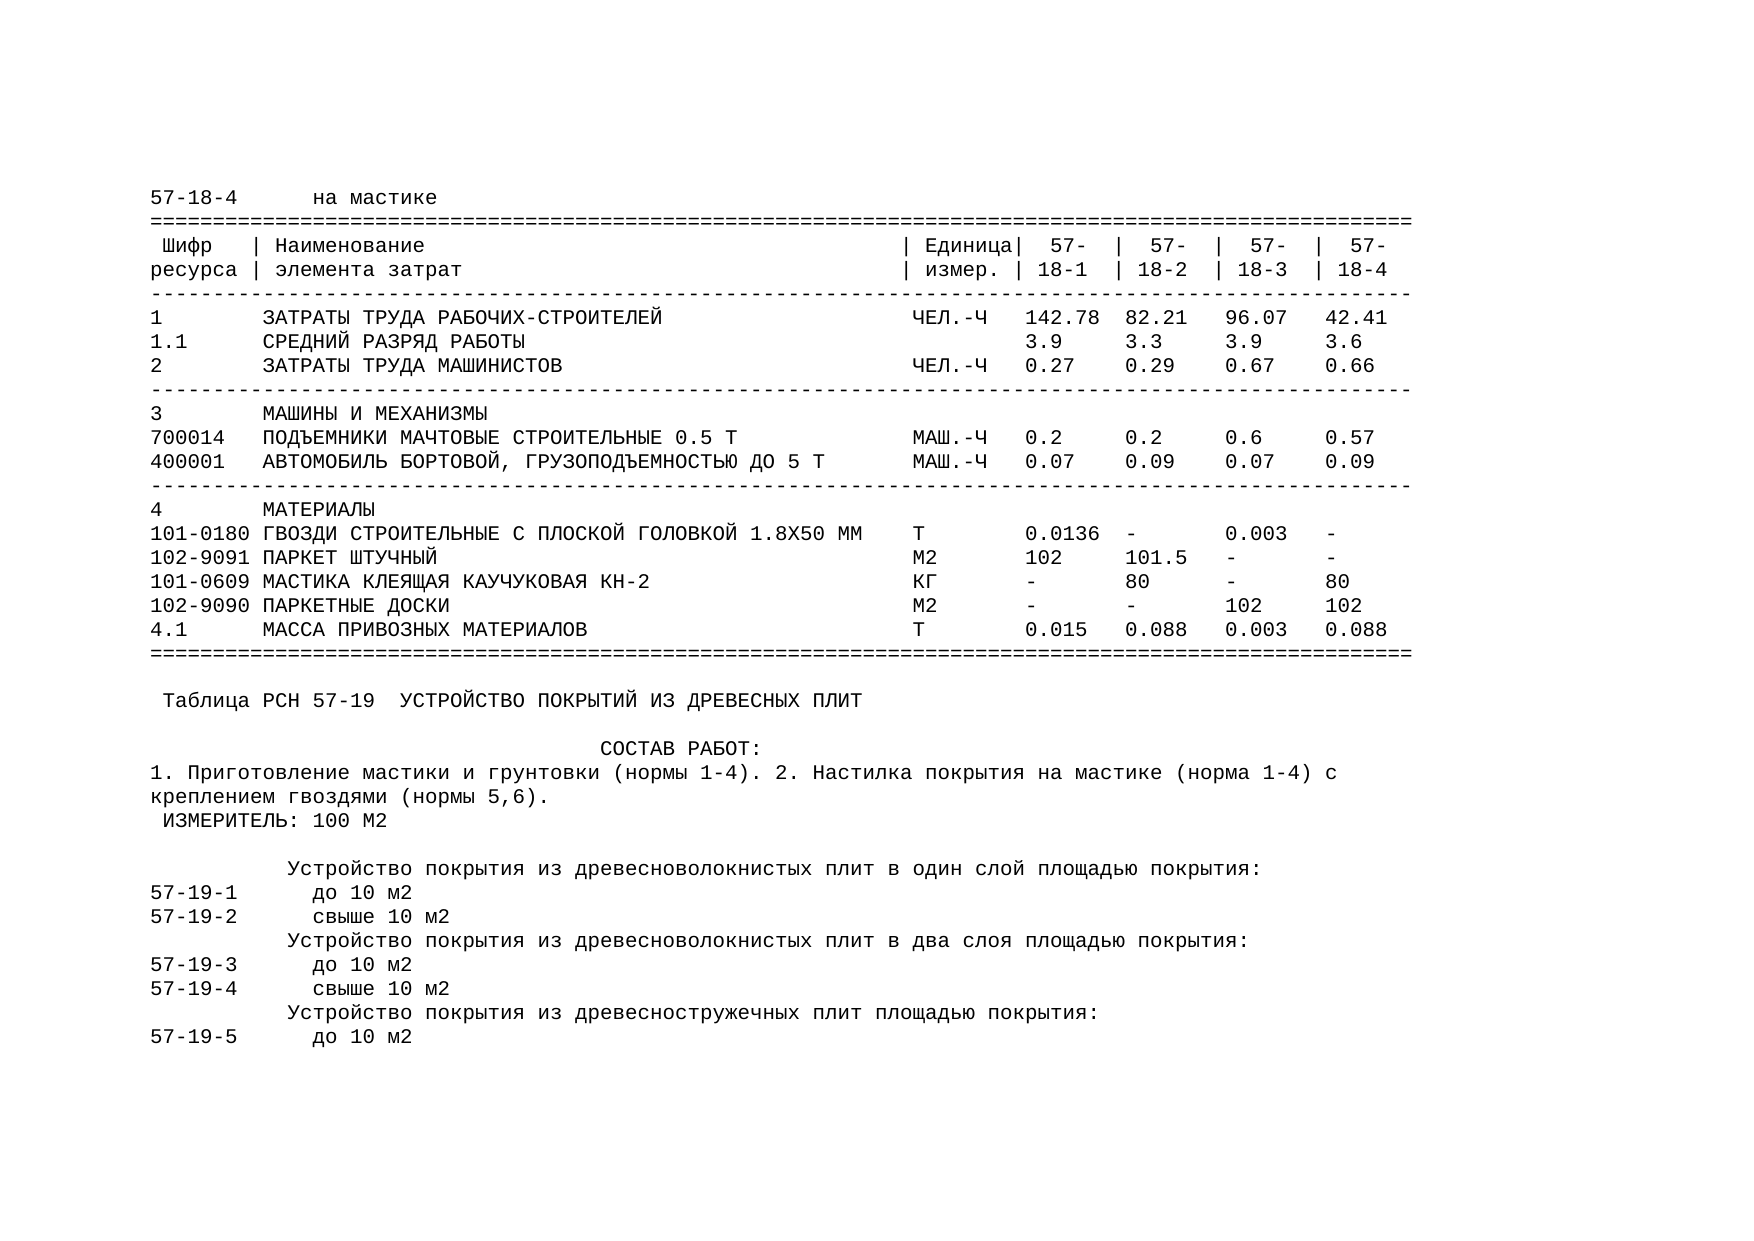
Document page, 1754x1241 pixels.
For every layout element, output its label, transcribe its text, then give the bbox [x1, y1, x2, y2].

text ===================================================================================================== [150, 642, 1604, 666]
text 1 ЗАТРАТЫ ТРУДА РАБОЧИХ-СТРОИТЕЛЕЙ ЧЕЛ.-Ч 142.78 82.21 96.07 42.41 [150, 307, 1604, 331]
text 101-0180 ГВОЗДИ СТРОИТЕЛЬНЫЕ С ПЛОСКОЙ ГОЛОВКОЙ 1.8Х50 ММ Т 0.0136 - 0.003 - [150, 523, 1604, 547]
text ресурса | элемента затрат | измер. | 18-1 | 18-2 | 18-3 | 18-4 [150, 259, 1604, 283]
text Устройство покрытия из древесностружечных плит площадью покрытия: [150, 1002, 1604, 1026]
text 102-9091 ПАРКЕТ ШТУЧНЫЙ М2 102 101.5 - - [150, 547, 1604, 571]
text 102-9090 ПАРКЕТНЫЕ ДОСКИ М2 - - 102 102 [150, 594, 1604, 618]
text 4 МАТЕРИАЛЫ [150, 499, 1604, 523]
text 3 МАШИНЫ И МЕХАНИЗМЫ [150, 403, 1604, 427]
text 57-19-5 до 10 м2 [150, 1026, 1604, 1050]
text 400001 АВТОМОБИЛЬ БОРТОВОЙ, ГРУЗОПОДЪЕМНОСТЬЮ ДО 5 Т МАШ.-Ч 0.07 0.09 0.07 0.09 [150, 451, 1604, 475]
text 57-18-4 на мастике [150, 187, 1604, 211]
text ИЗМЕРИТЕЛЬ: 100 М2 [150, 810, 1604, 834]
text 1.1 СРЕДНИЙ РАЗРЯД РАБОТЫ 3.9 3.3 3.9 3.6 [150, 331, 1604, 355]
text Устройство покрытия из древесноволокнистых плит в два слоя площадью покрытия: [150, 930, 1604, 954]
text СОСТАВ РАБОТ: [150, 738, 1604, 762]
text ----------------------------------------------------------------------------------------------------- [150, 283, 1604, 307]
text ----------------------------------------------------------------------------------------------------- [150, 475, 1604, 499]
text 57-19-3 до 10 м2 [150, 954, 1604, 978]
text ===================================================================================================== [150, 211, 1604, 235]
text 57-19-2 свыше 10 м2 [150, 906, 1604, 930]
text Шифр | Наименование | Единица| 57- | 57- | 57- | 57- [150, 235, 1604, 259]
text 700014 ПОДЪЕМНИКИ МАЧТОВЫЕ СТРОИТЕЛЬНЫЕ 0.5 Т МАШ.-Ч 0.2 0.2 0.6 0.57 [150, 427, 1604, 451]
text Устройство покрытия из древесноволокнистых плит в один слой площадью покрытия: [150, 858, 1604, 882]
text ----------------------------------------------------------------------------------------------------- [150, 379, 1604, 403]
text креплением гвоздями (нормы 5,6). [150, 786, 1604, 810]
text 57-19-1 до 10 м2 [150, 882, 1604, 906]
text 2 ЗАТРАТЫ ТРУДА МАШИНИСТОВ ЧЕЛ.-Ч 0.27 0.29 0.67 0.66 [150, 355, 1604, 379]
text 1. Приготовление мастики и грунтовки (нормы 1-4). 2. Настилка покрытия на мастике (норма 1-4) с [150, 762, 1604, 786]
text 4.1 МАССА ПРИВОЗНЫХ МАТЕРИАЛОВ Т 0.015 0.088 0.003 0.088 [150, 618, 1604, 642]
text 101-0609 МАСТИКА КЛЕЯЩАЯ КАУЧУКОВАЯ КН-2 КГ - 80 - 80 [150, 571, 1604, 594]
text Таблица РСН 57-19 УСТРОЙСТВО ПОКРЫТИЙ ИЗ ДРЕВЕСНЫХ ПЛИТ [150, 690, 1604, 714]
text 57-19-4 свыше 10 м2 [150, 978, 1604, 1002]
